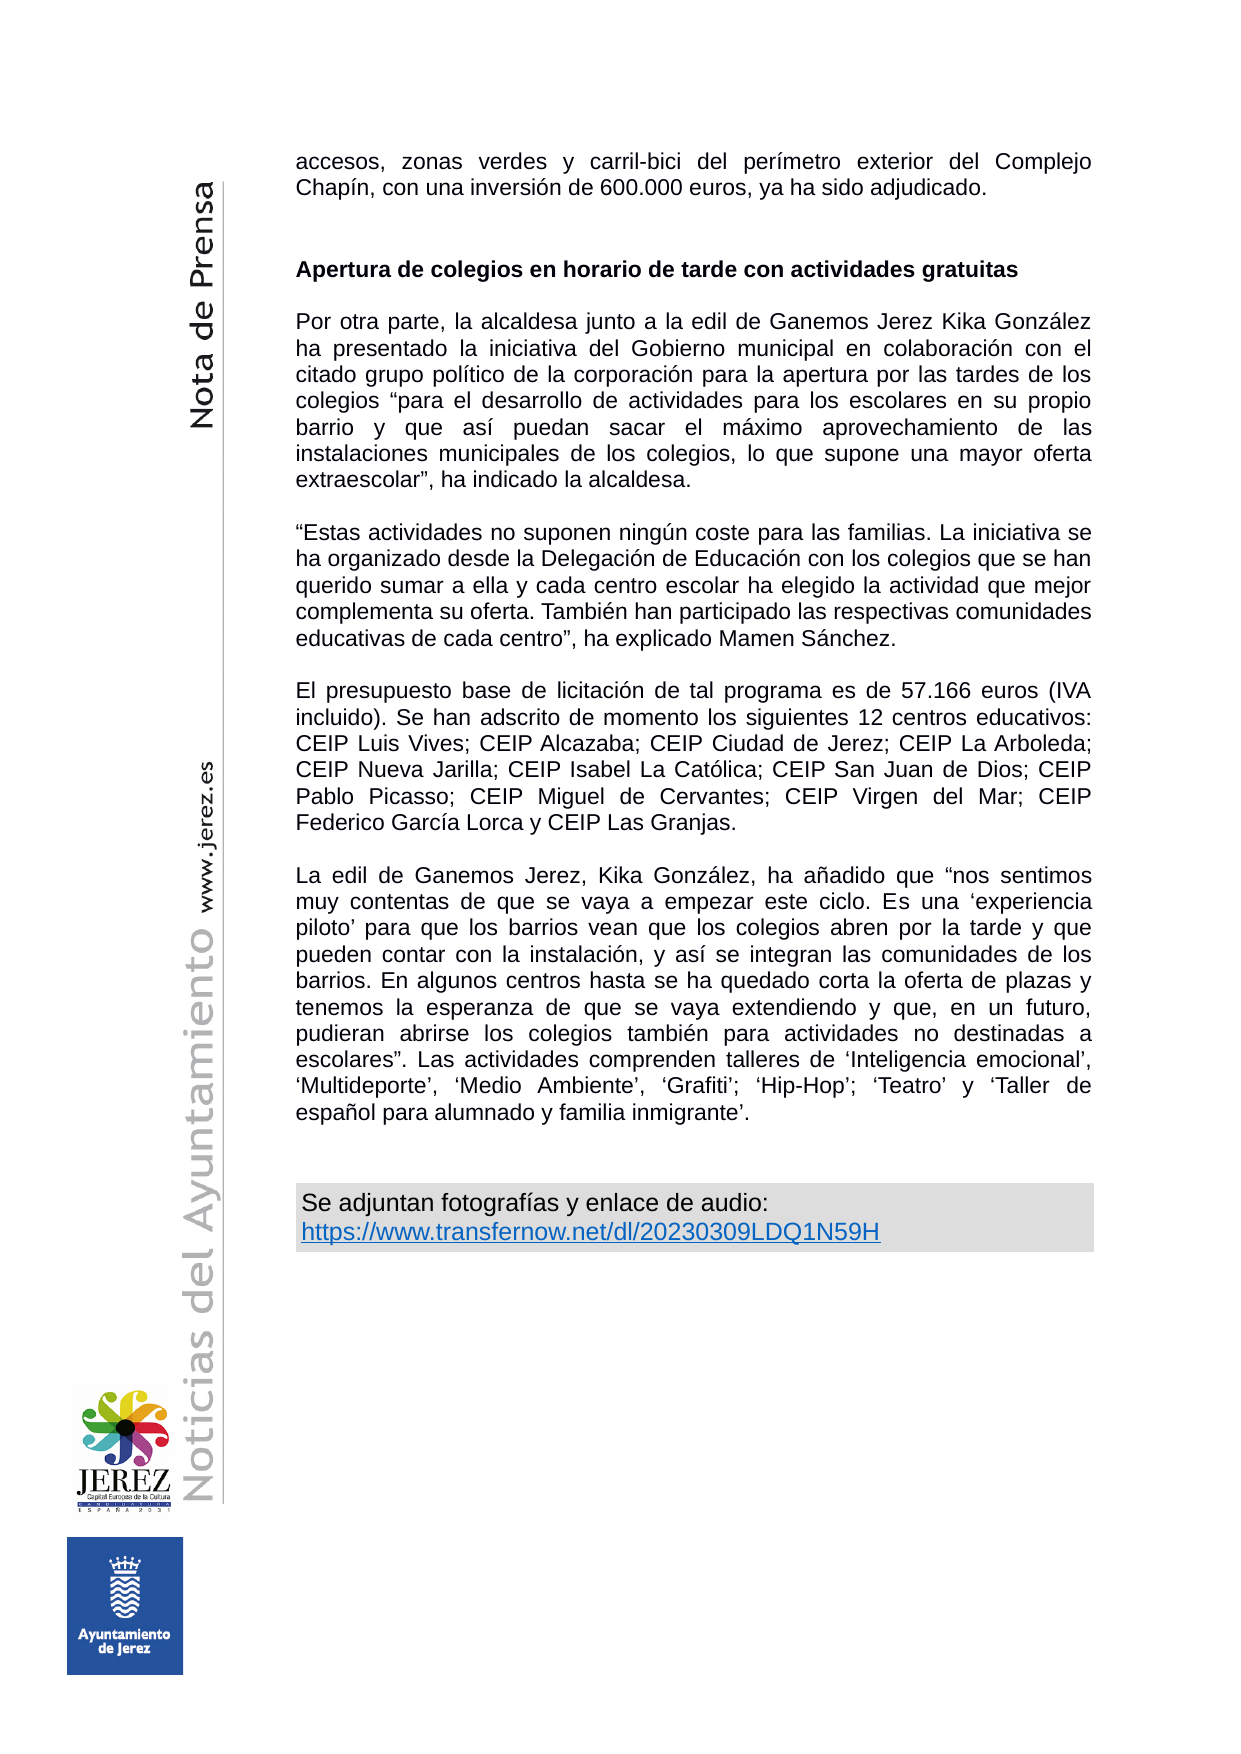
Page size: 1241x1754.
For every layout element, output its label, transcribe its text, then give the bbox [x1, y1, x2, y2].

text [295, 148, 1092, 200]
text Por otra parte, la alcaldesa junto a la edil de Ganemos Jerez Kika González ha presentado la iniciativa del Gobierno municipal en colaboración con el citado grupo político de la corporación para la apertura por las tardes de los colegios “para el desarrollo de actividades para los escolares en su propio barrio y que así puedan sacar el máximo aprovechamiento de las instalaciones municipales de los colegios, lo que supone una mayor oferta extraescolar”, ha indicado la alcaldesa. [295, 308, 1092, 493]
table_header Se adjuntan fotografías y enlace de audio: https://www.transfernow.net/dl/20230309LDQ1N59H [296, 1183, 1094, 1252]
text El presupuesto base de licitación de tal programa es de 57.166 euros (IVA incluido). Se han adscrito de momento los siguientes 12 centros educativos: CEIP Luis Vives; CEIP Alcazaba; CEIP Ciudad de Jerez; CEIP La Arboleda; CEIP Nueva Jarilla; CEIP Isabel La Católica; CEIP San Juan de Dios; CEIP Pablo Picasso; CEIP Miguel de Cervantes; CEIP Virgen del Mar; CEIP Federico García Lorca y CEIP Las Granjas. [295, 677, 1092, 835]
text Apertura de colegios en horario de tarde con actividades gratuitas [295, 256, 1092, 282]
text “Estas actividades no suponen ningún coste para las familias. La iniciativa se ha organizado desde la Delegación de Educación con los colegios que se han querido sumar a ella y cada centro escolar ha elegido la actividad que mejor complementa su oferta. También han participado las respectivas comunidades educativas de cada centro”, ha explicado Mamen Sánchez. [295, 519, 1092, 651]
text La edil de Ganemos Jerez, Kika González, ha añadido que “nos sentimos muy contentas de que se vaya a empezar este ciclo. Es una ‘experiencia piloto’ para que los barrios vean que los colegios abren por la tarde y que pueden contar con la instalación, y así se integran las comunidades de los barrios. En algunos centros hasta se ha quedado corta la oferta de plazas y tenemos la esperanza de que se vaya extendiendo y que, en un futuro, pudieran abrirse los colegios también para actividades no destinadas a escolares”. Las actividades comprenden talleres de ‘Inteligencia emocional’, ‘Multideporte’, ‘Medio Ambiente’, ‘Grafiti’; ‘Hip-Hop’; ‘Teatro’ y ‘Taller de español para alumnado y familia inmigrante’. [295, 862, 1092, 1125]
picture [67, 180, 224, 1675]
